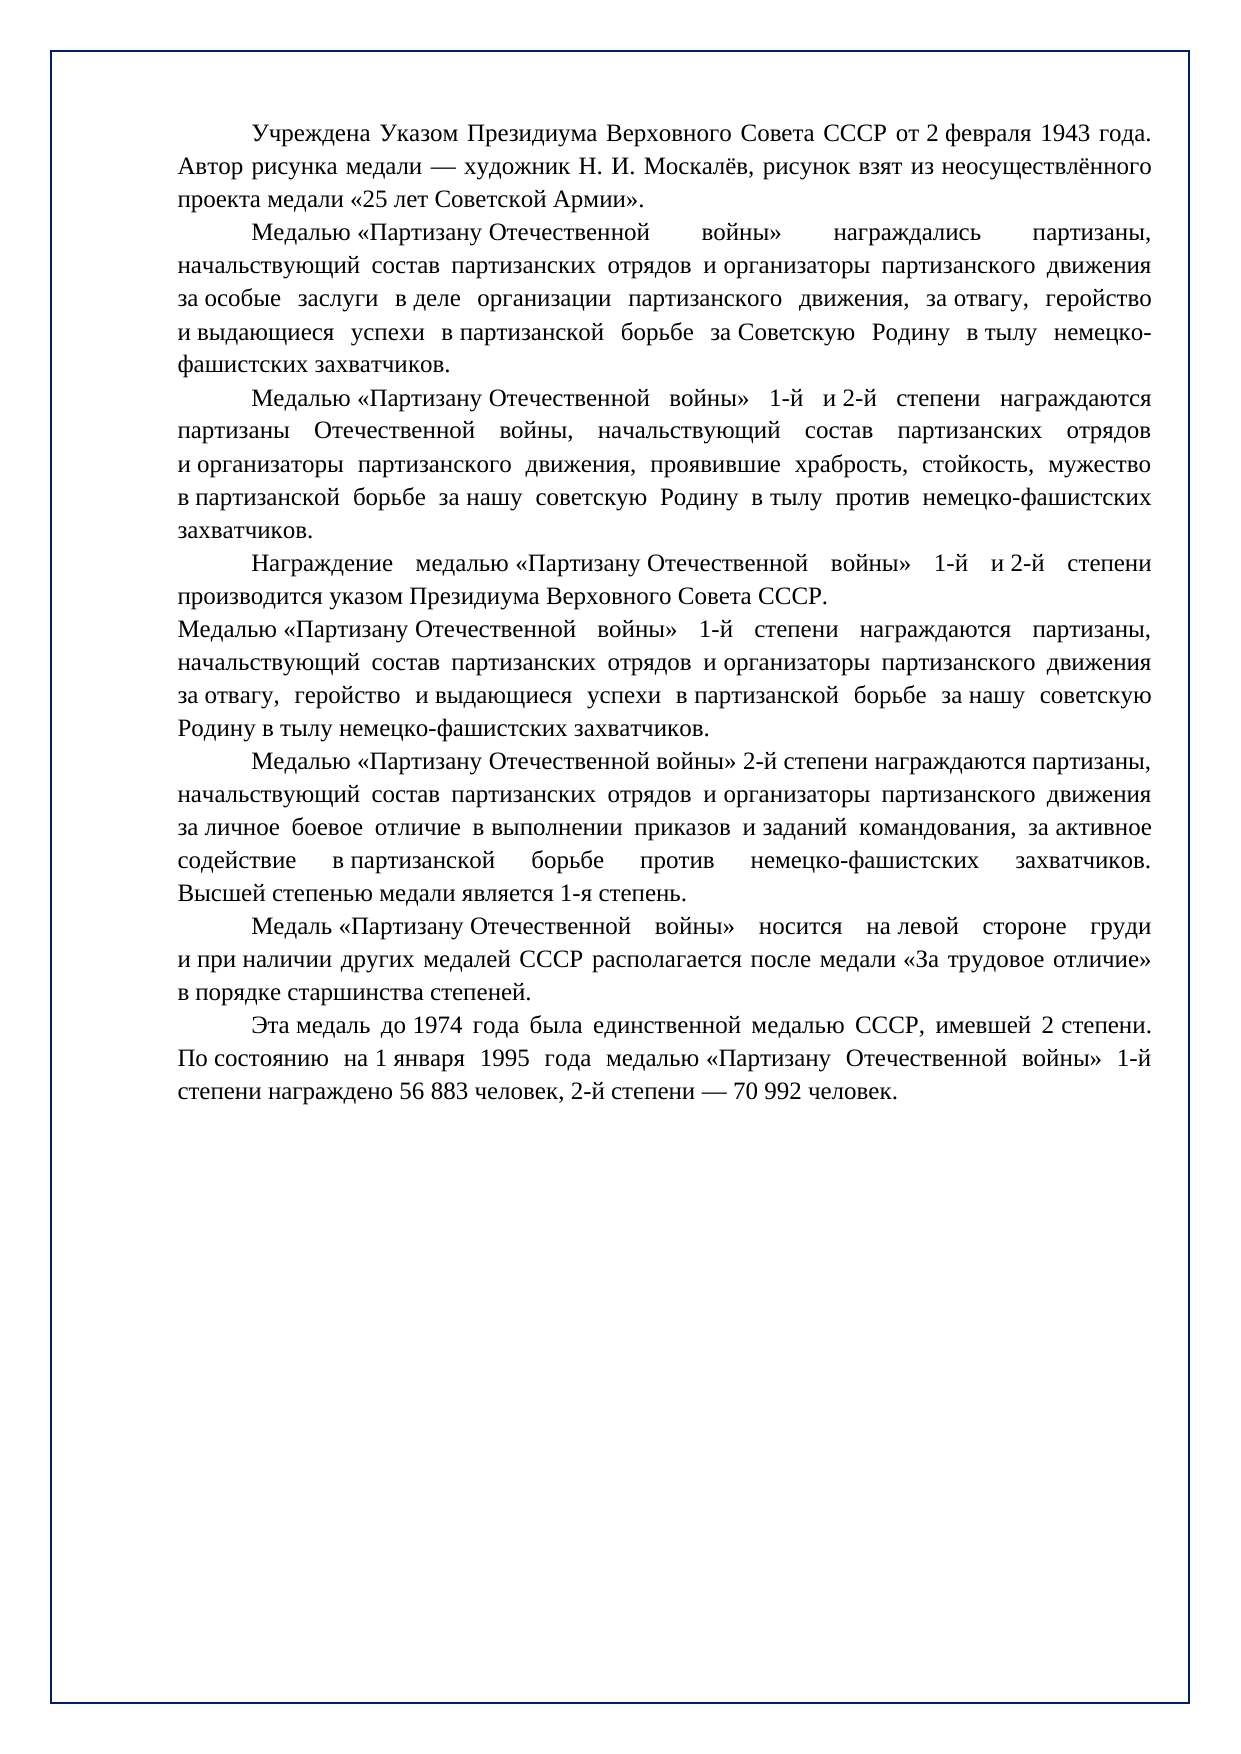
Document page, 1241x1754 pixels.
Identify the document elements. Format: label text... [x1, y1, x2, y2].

text Медалью «Партизану Отечественной войны» 1-й степени награждаются партизаны, начальствующий состав партизанских отрядов и организаторы партизанского движения за отвагу, геройство и выдающиеся успехи в партизанской борьбе за нашу советскую Родину в тылу немецко-фашистских захватчиков. [177, 614, 1152, 742]
text Медаль «Партизану Отечественной войны» носится на левой стороне груди и при наличии других медалей СССР располагается после медали «За трудовое отличие» в порядке старшинства степеней. [177, 911, 1152, 1006]
text Медалью «Партизану Отечественной войны» 2-й степени награждаются партизаны, начальствующий состав партизанских отрядов и организаторы партизанского движения за личное боевое отличие в выполнении приказов и заданий командования, за активное содействие в партизанской борьбе против немецко-фашистских захватчиков. Высшей степенью медали является 1-я степень. [177, 746, 1152, 907]
text Медалью «Партизану Отечественной войны» награждались партизаны, начальствующий состав партизанских отрядов и организаторы партизанского движения за особые заслуги в деле организации партизанского движения, за отвагу, геройство и выдающиеся успехи в партизанской борьбе за Советскую Родину в тылу немецко-фашистских захватчиков. [177, 217, 1152, 378]
text Учреждена Указом Президиума Верховного Совета СССР от 2 февраля 1943 года. Автор рисунка медали — художник Н. И. Москалёв, рисунок взят из неосуществлённого проекта медали «25 лет Советской Армии». [177, 118, 1152, 213]
text Награждение медалью «Партизану Отечественной войны» 1-й и 2-й степени производится указом Президиума Верховного Совета СССР. [177, 548, 1152, 609]
text Эта медаль до 1974 года была единственной медалью СССР, имевшей 2 степени. По состоянию на 1 января 1995 года медалью «Партизану Отечественной войны» 1-й степени награждено 56 883 человек, 2-й степени — 70 992 человек. [177, 1010, 1152, 1105]
text Медалью «Партизану Отечественной войны» 1-й и 2-й степени награждаются партизаны Отечественной войны, начальствующий состав партизанских отрядов и организаторы партизанского движения, проявившие храбрость, стойкость, мужество в партизанской борьбе за нашу советскую Родину в тылу против немецко-фашистских захватчиков. [177, 383, 1152, 543]
